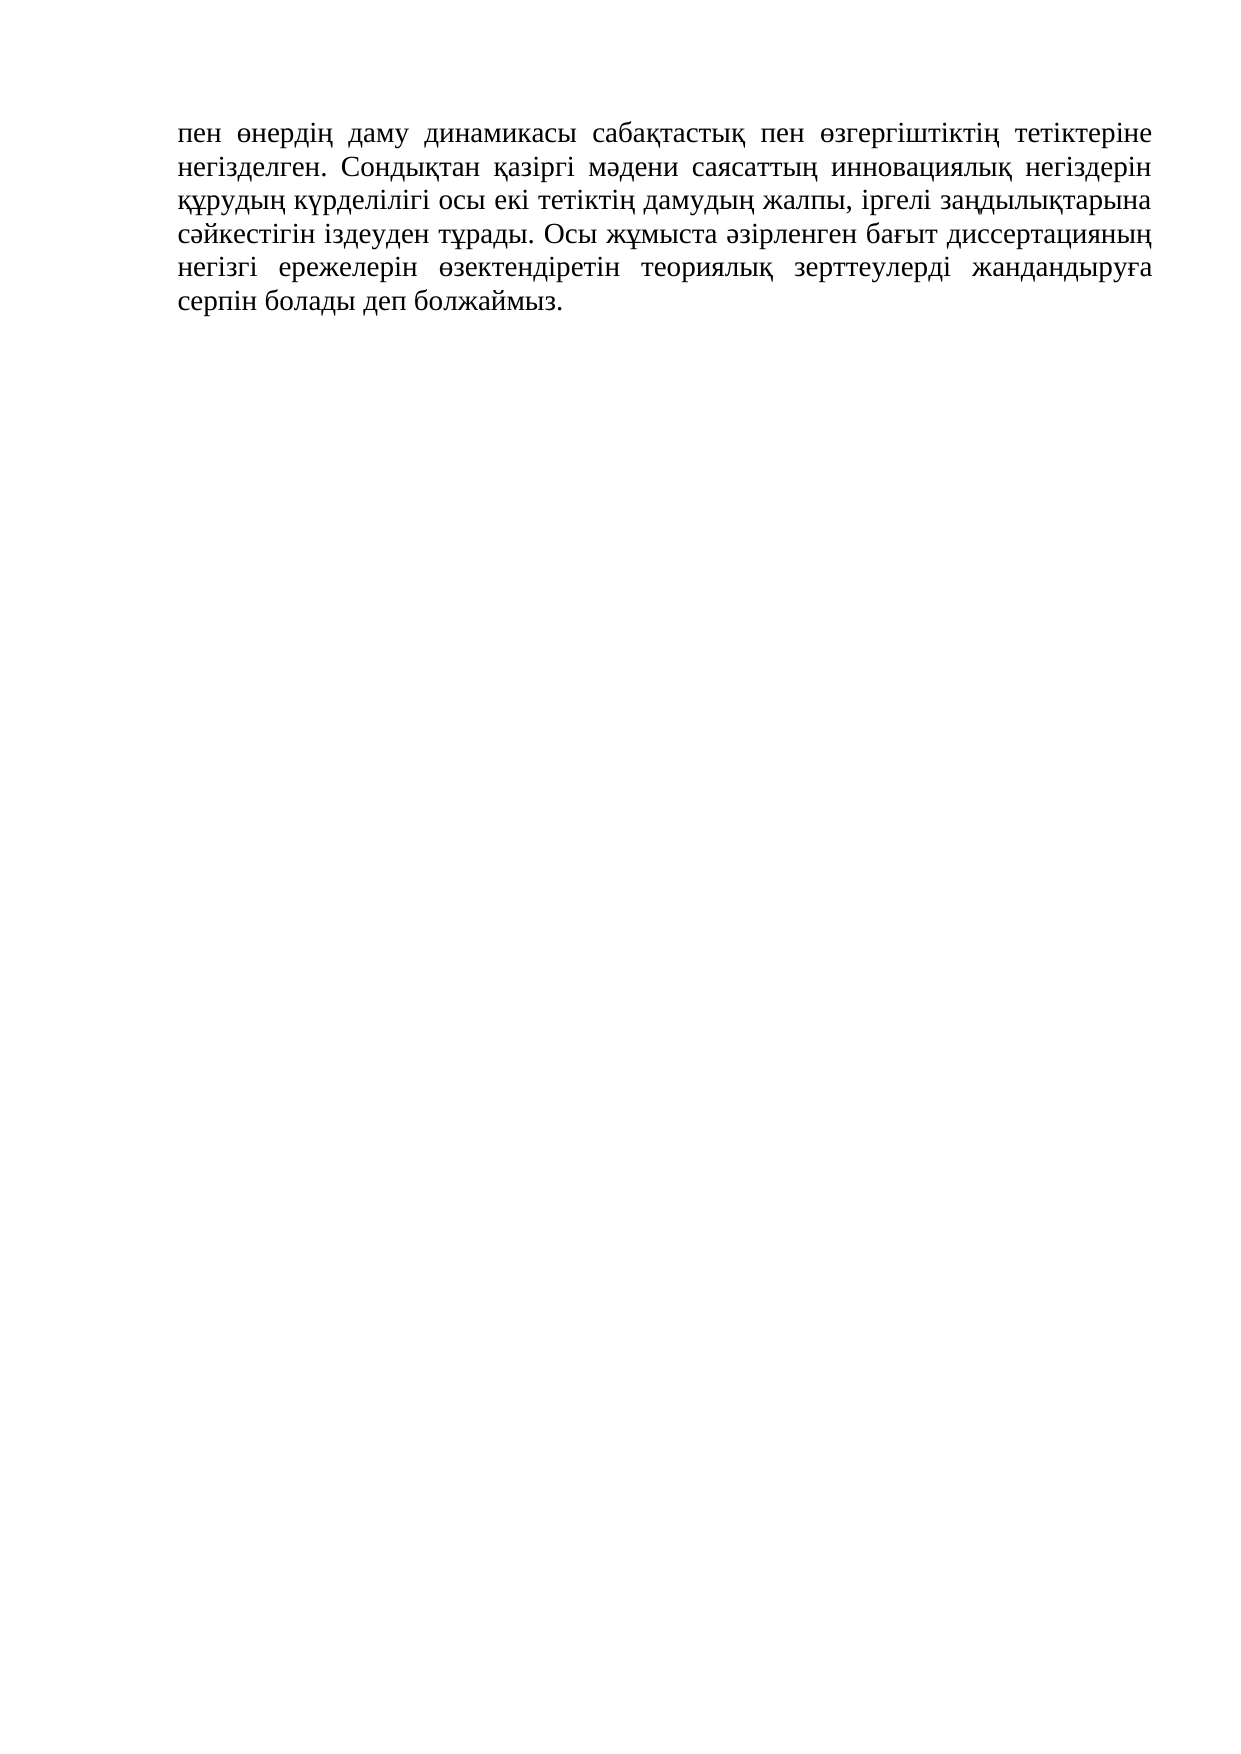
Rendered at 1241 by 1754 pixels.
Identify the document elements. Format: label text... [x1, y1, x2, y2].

text пен өнердің даму динамикасы сабақтастық пен өзгергіштіктің тетіктеріне негізделген. Сондықтан қазіргі мәдени саясаттың инновациялық негіздерін құрудың күрделілігі осы екі тетіктің дамудың жалпы, іргелі заңдылықтарына сәйкестігін іздеуден тұрады. Осы жұмыста әзірленген бағыт диссертацияның негізгі ережелерін өзектендіретін теориялық зерттеулерді жандандыруға серпін болады деп болжаймыз. [177, 115, 1152, 317]
